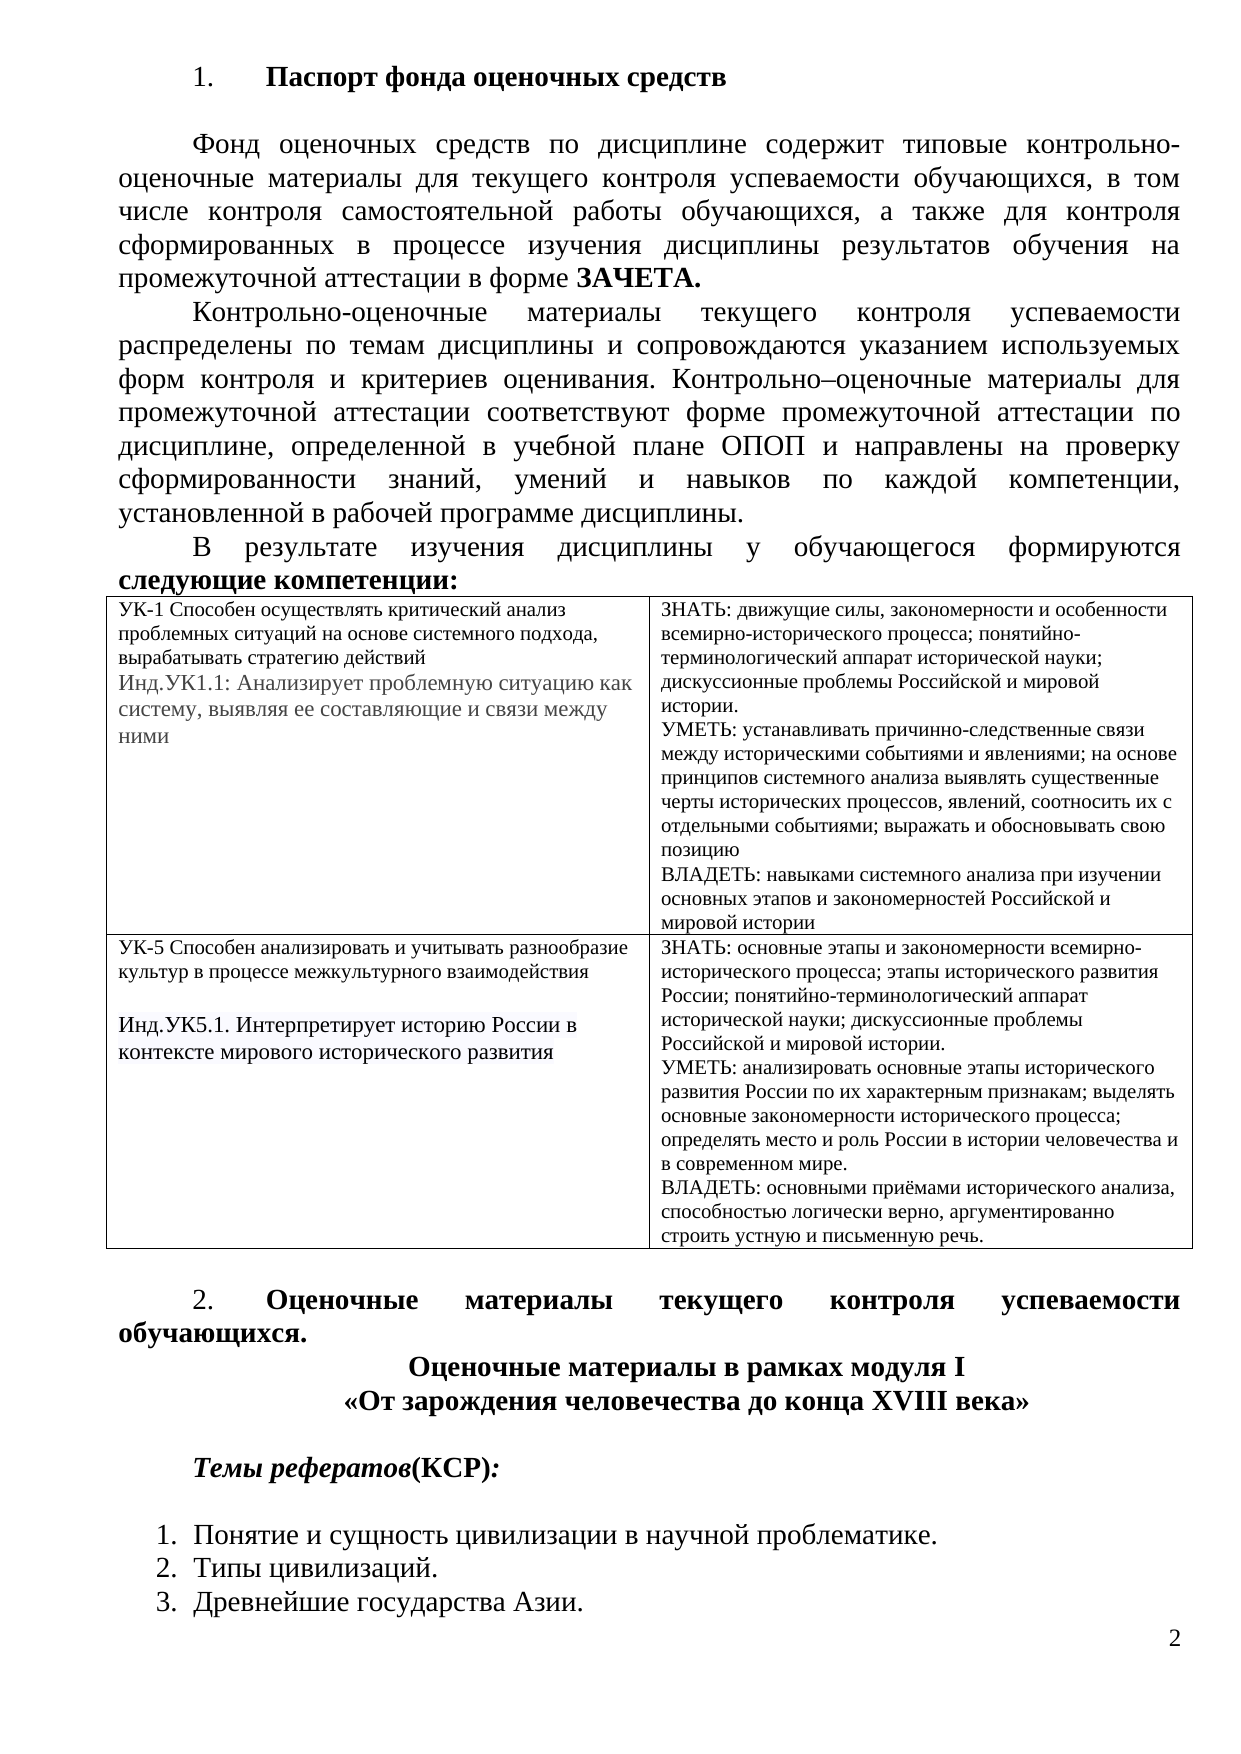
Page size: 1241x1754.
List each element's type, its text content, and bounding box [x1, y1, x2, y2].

list Оценочные материалы текущего контроля успеваемости обучающихся. [118, 1282, 1181, 1349]
text Оценочные материалы в рамках модуля I [118, 1349, 1181, 1383]
list Контрольно-оценочные материалы текущего контроля успеваемости распределены по темам дисциплины и сопровождаются указанием используемых форм контроля и критериев оценивания. Контрольно–оценочные материалы для промежуточной аттестации соответствуют форме промежуточной аттестации по дисциплине, определенной в учебной плане ОПОП и направлены на проверку сформированности знаний, умений и навыков по каждой компетенции, установленной в рабочей программе дисциплины. [118, 294, 1181, 529]
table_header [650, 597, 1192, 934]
list Паспорт фонда оценочных средств [118, 59, 1181, 93]
list Понятие и сущность цивилизации в научной проблематике. [156, 1517, 1181, 1550]
list В результате изучения дисциплины у обучающегося формируются следующие компетенции: [118, 529, 1181, 596]
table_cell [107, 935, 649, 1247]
list Древнейшие государства Азии. [156, 1584, 1181, 1617]
list Типы цивилизаций. [156, 1550, 1181, 1584]
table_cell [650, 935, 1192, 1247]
text «От зарождения человечества до конца XVIII века» [118, 1383, 1181, 1416]
list Темы рефератов(КСР): [118, 1450, 1181, 1483]
list Фонд оценочных средств по дисциплине содержит типовые контрольно-оценочные материалы для текущего контроля успеваемости обучающихся, в том числе контроля самостоятельной работы обучающихся, а также для контроля сформированных в процессе изучения дисциплины результатов обучения на промежуточной аттестации в форме ЗАЧЕТА. [118, 126, 1181, 294]
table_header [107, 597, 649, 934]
